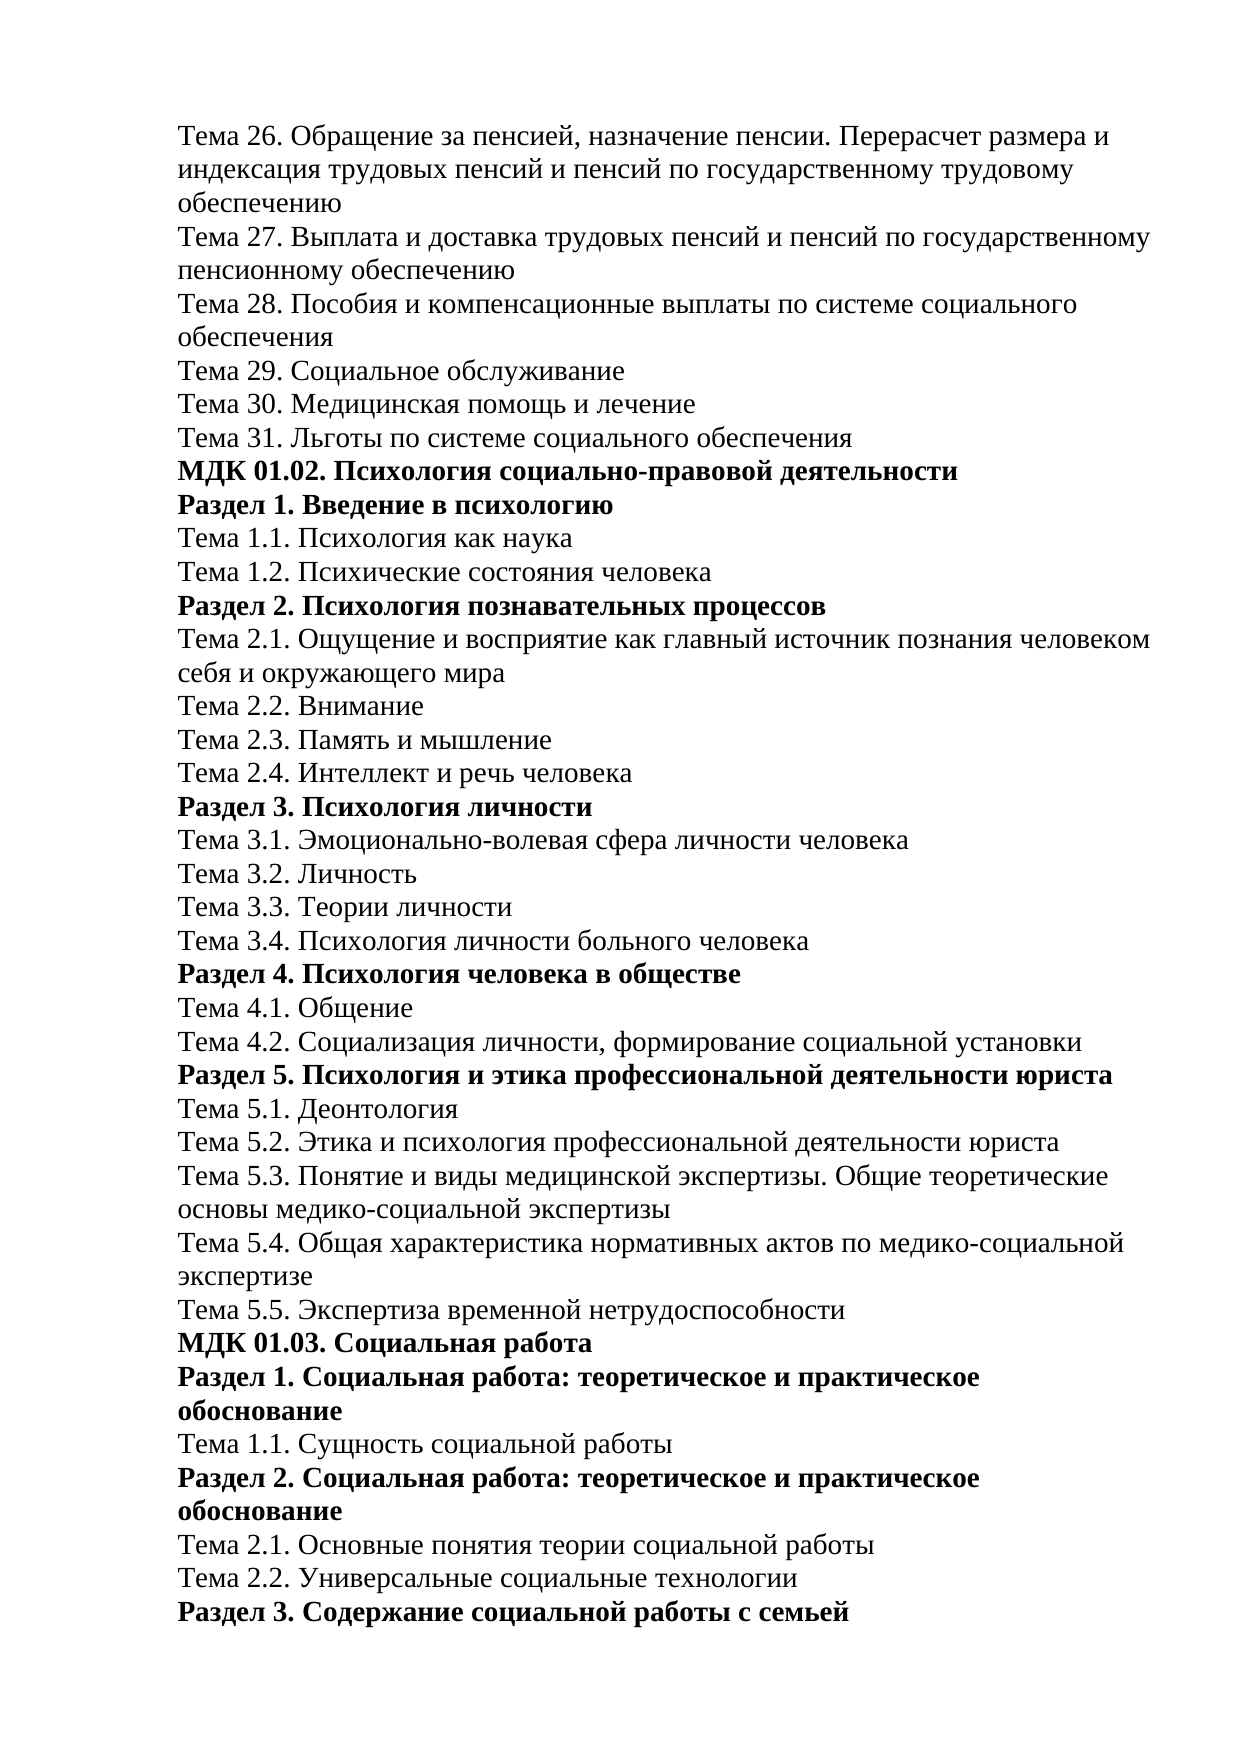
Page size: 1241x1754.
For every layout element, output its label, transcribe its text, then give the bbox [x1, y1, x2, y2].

text Тема 3.2. Личность [177, 856, 1152, 889]
text Тема 4.1. Общение [177, 990, 1152, 1024]
text Тема 4.2. Социализация личности, формирование социальной установки [177, 1024, 1152, 1057]
text Тема 2.2. Внимание [177, 688, 1152, 722]
text Тема 2.1. Основные понятия теории социальной работы [177, 1527, 1152, 1560]
text Тема 3.4. Психология личности больного человека [177, 923, 1152, 957]
text Тема 2.4. Интеллект и речь человека [177, 755, 1152, 789]
text Тема 26. Обращение за пенсией, назначение пенсии. Перерасчет размера и индексация трудовых пенсий и пенсий по государственному трудовому обеспечению [177, 118, 1152, 219]
text Тема 5.1. Деонтология [177, 1091, 1152, 1124]
text Раздел 3. Психология личности [177, 789, 1152, 822]
text Тема 1.2. Психические состояния человека [177, 554, 1152, 588]
text Раздел 2. Психология познавательных процессов [177, 588, 1152, 621]
text Раздел 2. Социальная работа: теоретическое и практическое обоснование [177, 1460, 1152, 1527]
text Тема 3.3. Теории личности [177, 889, 1152, 923]
text Тема 1.1. Сущность социальной работы [177, 1426, 1152, 1460]
text Тема 2.2. Универсальные социальные технологии [177, 1560, 1152, 1594]
text Тема 29. Социальное обслуживание [177, 353, 1152, 386]
text Тема 5.4. Общая характеристика нормативных актов по медико-социальной экспертизе [177, 1225, 1152, 1292]
text МДК 01.02. Психология социально-правовой деятельности [177, 453, 1152, 487]
text Раздел 1. Социальная работа: теоретическое и практическое обоснование [177, 1359, 1152, 1426]
text Раздел 4. Психология человека в обществе [177, 957, 1152, 990]
text МДК 01.03. Социальная работа [177, 1326, 1152, 1359]
text Тема 5.3. Понятие и виды медицинской экспертизы. Общие теоретические основы медико-социальной экспертизы [177, 1158, 1152, 1225]
text Тема 2.1. Ощущение и восприятие как главный источник познания человеком себя и окружающего мира [177, 621, 1152, 688]
text Тема 30. Медицинская помощь и лечение [177, 386, 1152, 420]
text Тема 31. Льготы по системе социального обеспечения [177, 420, 1152, 453]
text Тема 5.2. Этика и психология профессиональной деятельности юриста [177, 1124, 1152, 1158]
text Тема 1.1. Психология как наука [177, 521, 1152, 554]
text Тема 3.1. Эмоционально-волевая сфера личности человека [177, 822, 1152, 856]
text Тема 28. Пособия и компенсационные выплаты по системе социального обеспечения [177, 286, 1152, 353]
text Раздел 3. Содержание социальной работы с семьей [177, 1594, 1152, 1627]
text Раздел 1. Введение в психологию [177, 487, 1152, 521]
text Тема 2.3. Память и мышление [177, 722, 1152, 755]
text Тема 5.5. Экспертиза временной нетрудоспособности [177, 1292, 1152, 1326]
text Раздел 5. Психология и этика профессиональной деятельности юриста [177, 1057, 1152, 1091]
text Тема 27. Выплата и доставка трудовых пенсий и пенсий по государственному пенсионному обеспечению [177, 219, 1152, 286]
